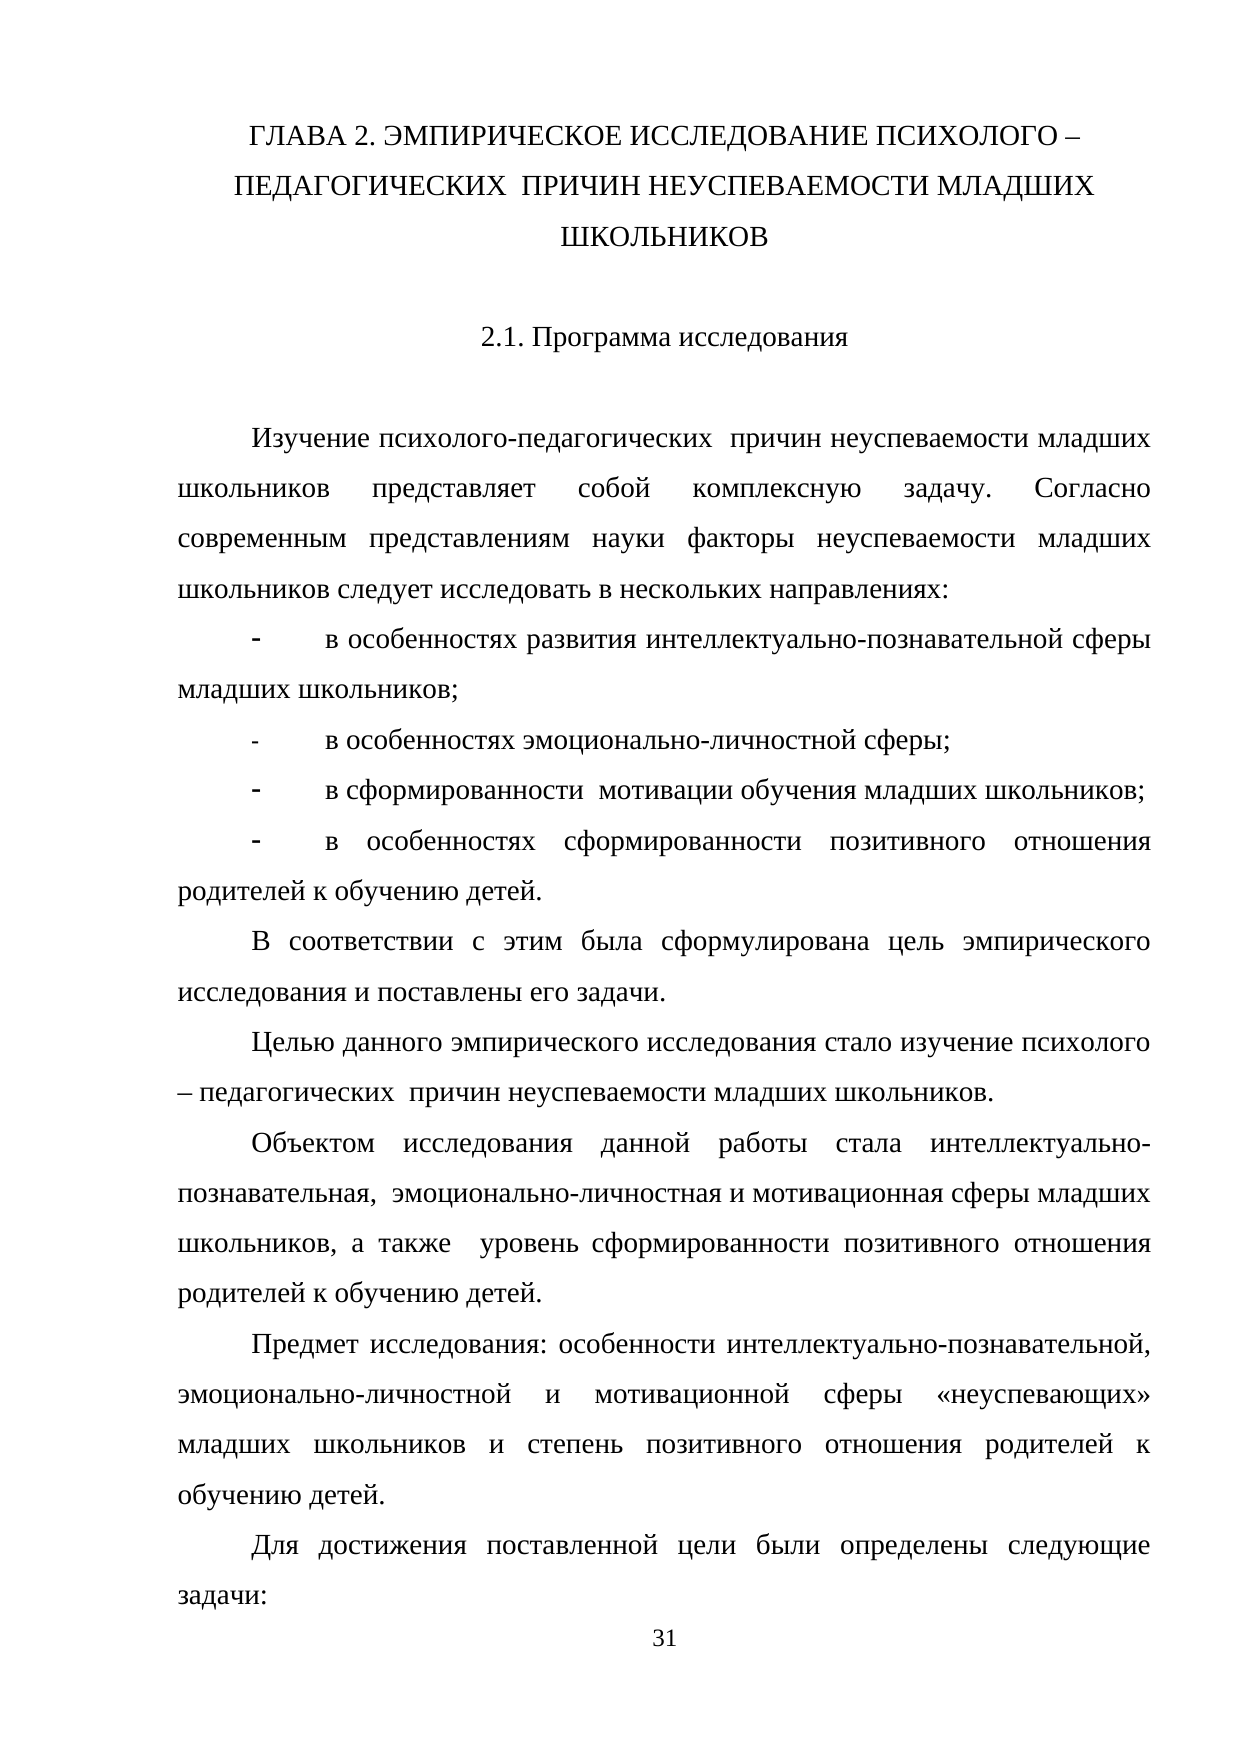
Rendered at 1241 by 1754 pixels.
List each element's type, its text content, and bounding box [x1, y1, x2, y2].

list в сформированности мотивации обучения младших школьников; [177, 772, 1152, 806]
text Изучение психолого-педагогических причин неуспеваемости младших школьников представляет собой комплексную задачу. Согласно современным представлениям науки факторы неуспеваемости младших школьников следует исследовать в нескольких направлениях: [177, 420, 1152, 604]
text Объектом исследования данной работы стала интеллектуально-познавательная, эмоционально-личностная и мотивационная сферы младших школьников, а также уровень сформированности позитивного отношения родителей к обучению детей. [177, 1125, 1152, 1309]
list в особенностях эмоционально-личностной сферы; [177, 722, 1152, 756]
text Для достижения поставленной цели были определены следующие задачи: [177, 1527, 1152, 1611]
text Целью данного эмпирического исследования стало изучение психолого – педагогических причин неуспеваемости младших школьников. [177, 1024, 1152, 1108]
text 2.1. Программа исследования [177, 319, 1152, 353]
list в особенностях развития интеллектуально-познавательной сферы младших школьников; [177, 621, 1152, 705]
list в особенностях сформированности позитивного отношения родителей к обучению детей. [177, 823, 1152, 907]
text ГЛАВА 2. ЭМПИРИЧЕСКОЕ ИССЛЕДОВАНИЕ ПСИХОЛОГО – ПЕДАГОГИЧЕСКИХ ПРИЧИН НЕУСПЕВАЕМОСТИ МЛАДШИХ ШКОЛЬНИКОВ [177, 118, 1152, 252]
text Предмет исследования: особенности интеллектуально-познавательной, эмоционально-личностной и мотивационной сферы «неуспевающих» младших школьников и степень позитивного отношения родителей к обучению детей. [177, 1326, 1152, 1510]
text В соответствии с этим была сформулирована цель эмпирического исследования и поставлены его задачи. [177, 923, 1152, 1007]
